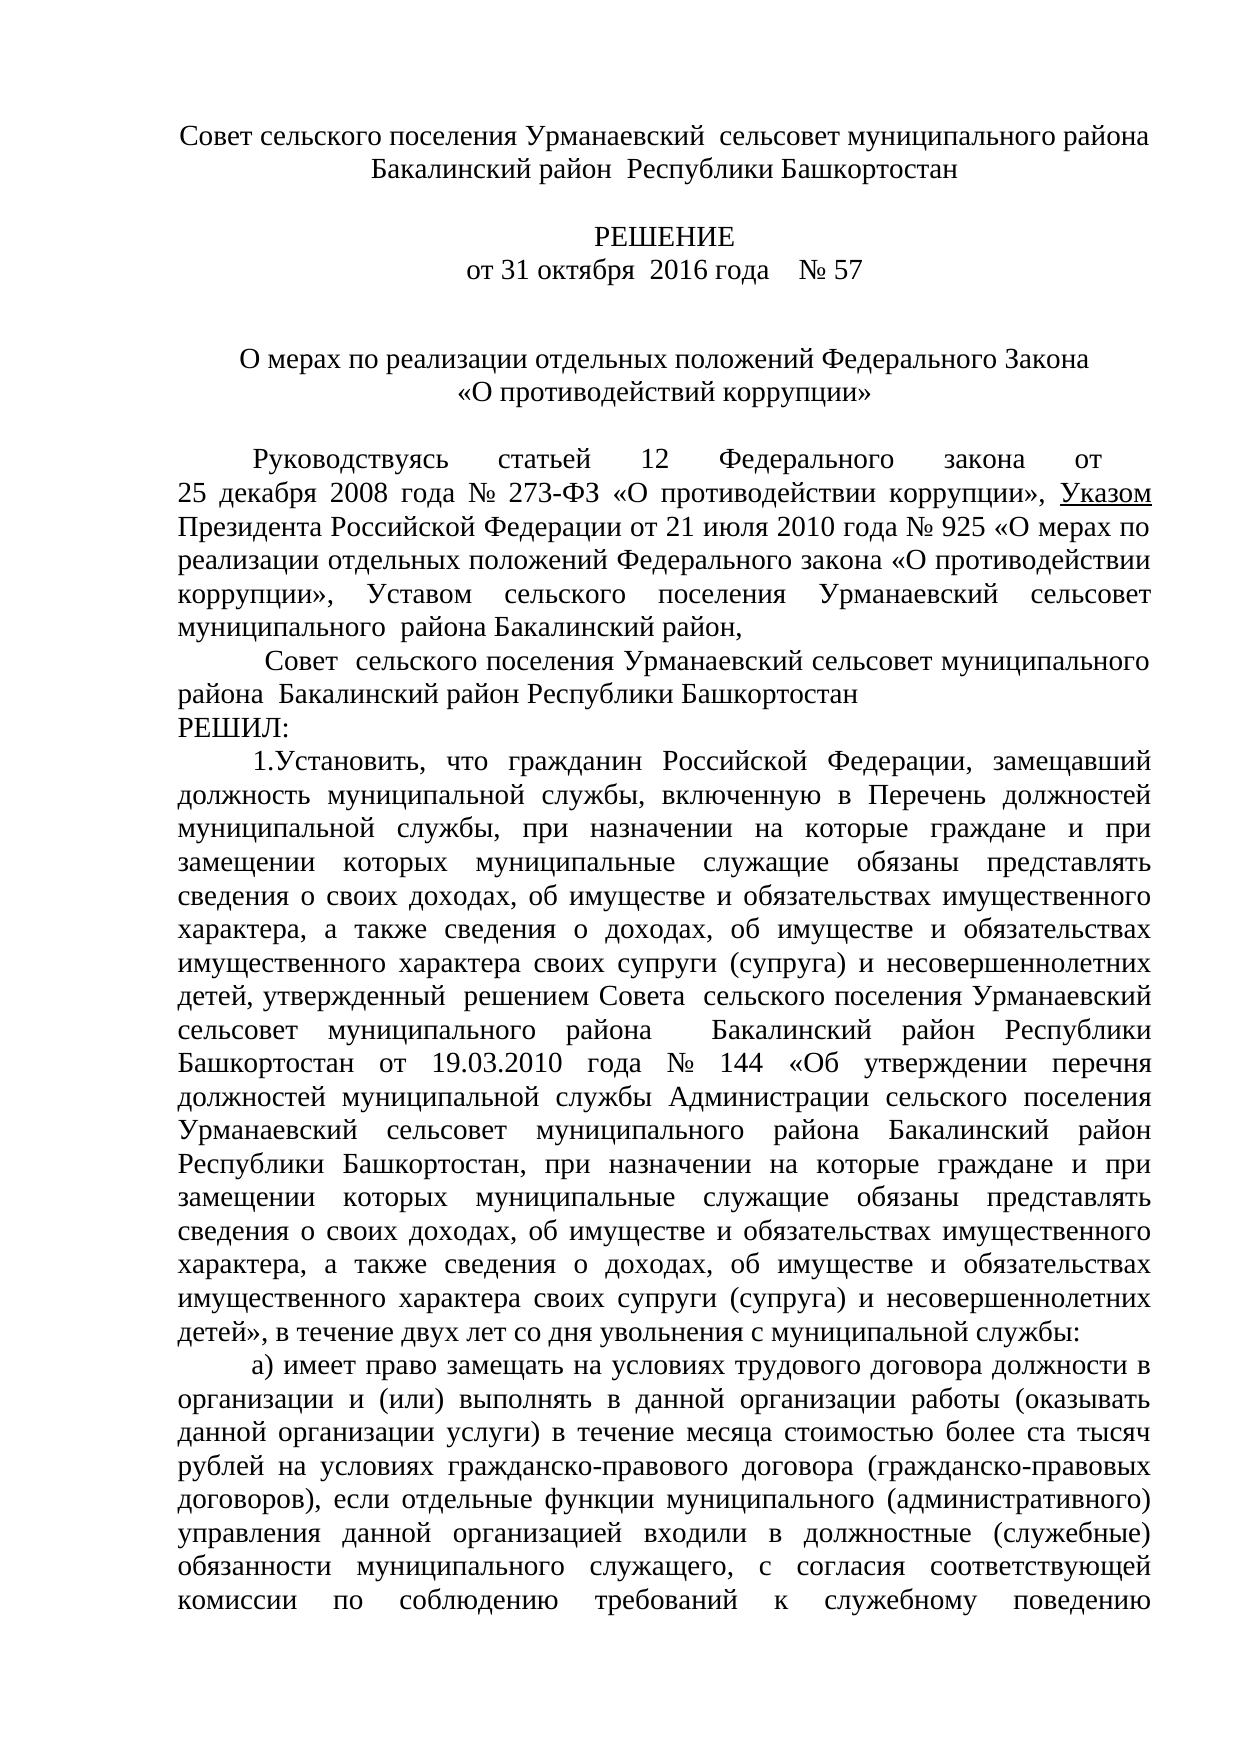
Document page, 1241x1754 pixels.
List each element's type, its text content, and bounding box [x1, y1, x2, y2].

subtitle 1.Установить, что гражданин Российской Федерации, замещавший должность муниципальной службы, включенную в Перечень должностей муниципальной службы, при назначении на которые граждане и при замещении которых муниципальные служащие обязаны представлять сведения о своих доходах, об имуществе и обязательствах имущественного характера, а также сведения о доходах, об имуществе и обязательствах имущественного характера своих супруги (супруга) и несовершеннолетних детей, утвержденный решением Совета сельского поселения Урманаевский сельсовет муниципального района Бакалинский район Республики Башкортостан от 19.03.2010 года № 144 «Об утверждении перечня должностей муниципальной службы Администрации сельского поселения Урманаевский сельсовет муниципального района Бакалинский район Республики Башкортостан, при назначении на которые граждане и при замещении которых муниципальные служащие обязаны представлять сведения о своих доходах, об имуществе и обязательствах имущественного характера, а также сведения о доходах, об имуществе и обязательствах имущественного характера своих супруги (супруга) и несовершеннолетних детей», в течение двух лет со дня увольнения с муниципальной службы: [177, 743, 1152, 1347]
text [177, 1347, 1152, 1616]
text РЕШЕНИЕ [177, 219, 1152, 252]
text Руководствуясь статьей 12 Федерального закона от 25 декабря 2008 года № 273-ФЗ «О противодействии коррупции», Указом Президента Российской Федерации от 21 июля 2010 года № 925 «О мерах по реализации отдельных положений Федерального закона «О противодействии коррупции», Уставом сельского поселения Урманаевский сельсовет муниципального района Бакалинский район, [177, 442, 1152, 643]
text Совет сельского поселения Урманаевский сельсовет муниципального района Бакалинский район Республики Башкортостан [177, 643, 1152, 710]
text от 31 октября 2016 года № 57 [177, 252, 1152, 286]
text Совет сельского поселения Урманаевский сельсовет муниципального района Бакалинский район Республики Башкортостан [177, 118, 1152, 185]
text О мерах по реализации отдельных положений Федерального Закона «О противодействий коррупции» [177, 341, 1152, 408]
text РЕШИЛ: [177, 710, 1152, 743]
